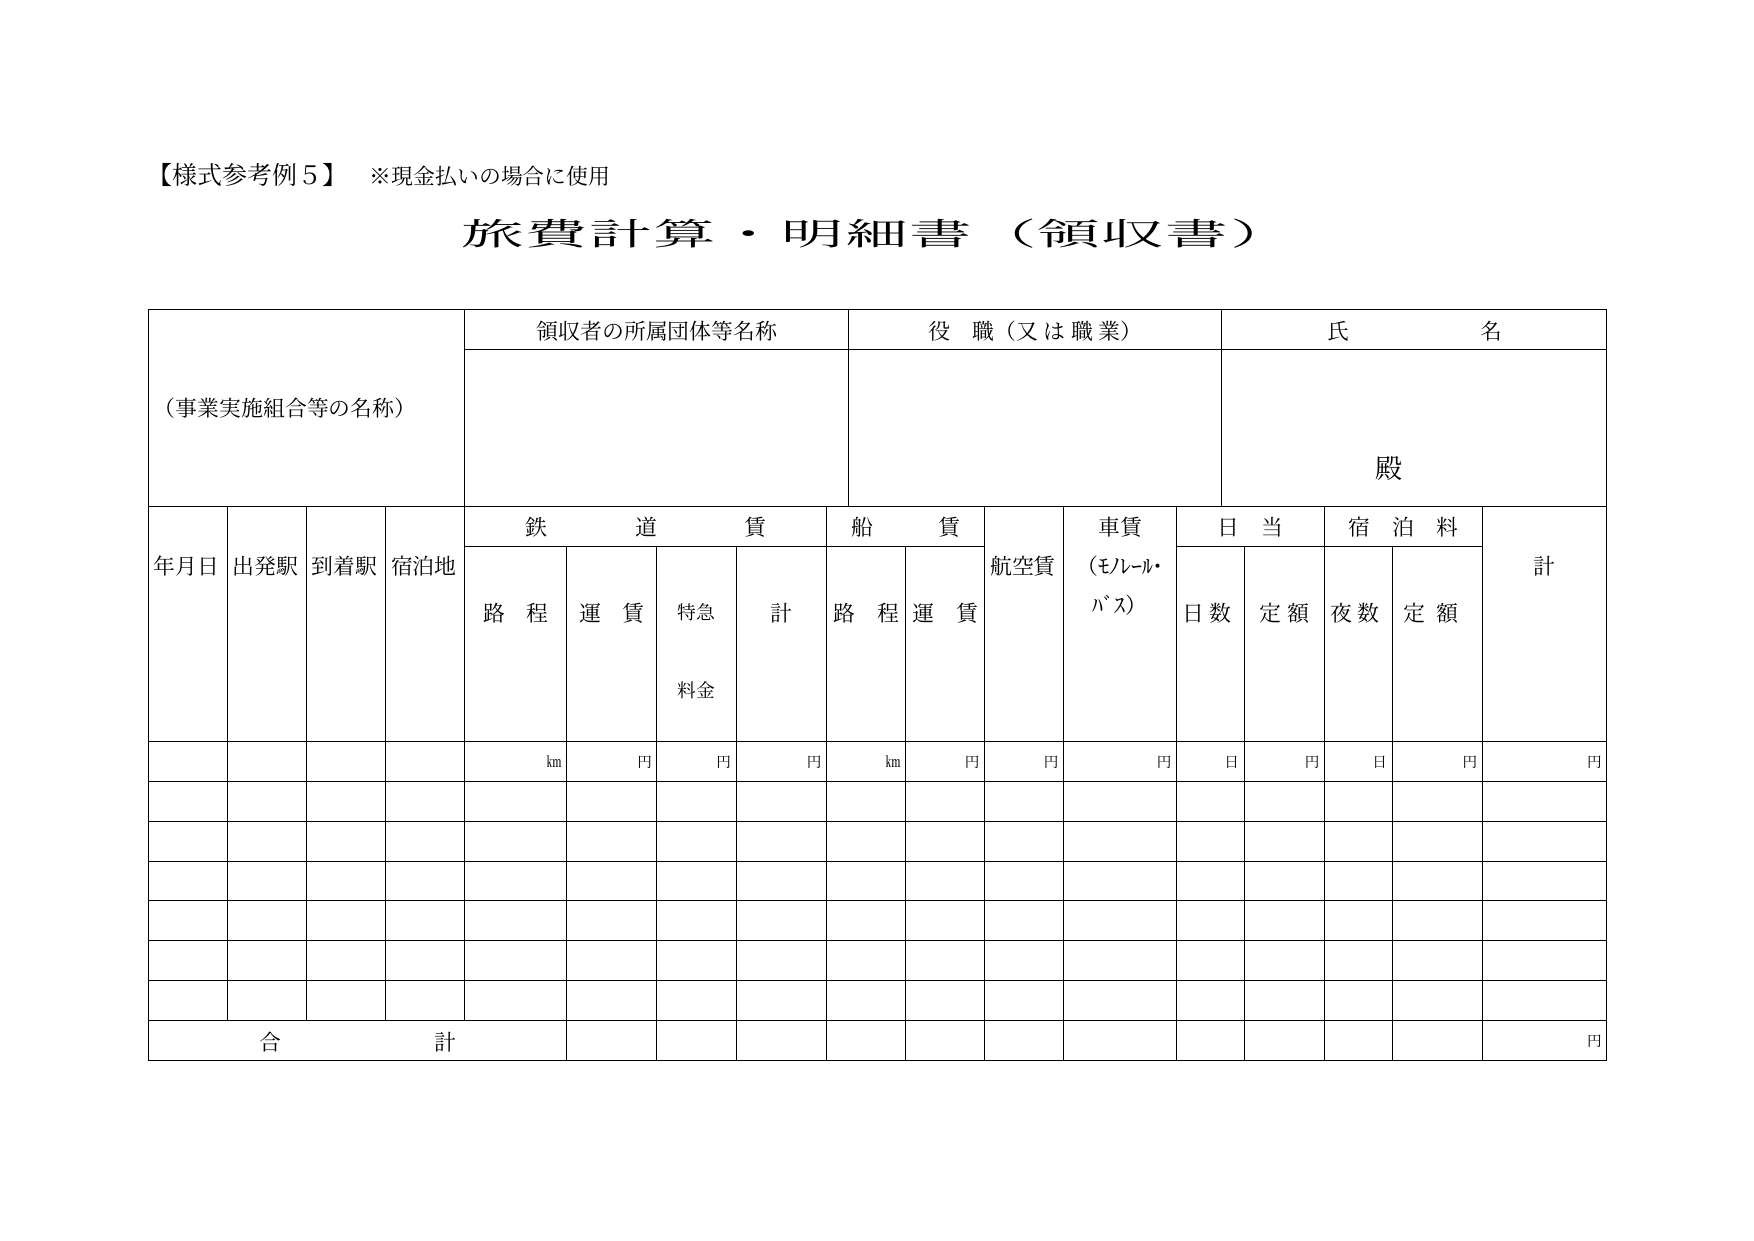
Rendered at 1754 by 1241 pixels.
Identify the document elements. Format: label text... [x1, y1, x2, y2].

table_cell [737, 901, 826, 940]
table_cell [1245, 941, 1324, 980]
table_header 領収者の所属団体等名称 [465, 310, 848, 349]
table_cell [307, 742, 385, 781]
table_cell [1325, 1021, 1392, 1060]
table_cell 円 [1064, 742, 1176, 781]
table_cell [465, 822, 566, 861]
table_cell [307, 981, 385, 1020]
table_cell 鉄 道 賃 [465, 507, 826, 546]
table_cell [465, 782, 566, 821]
table_cell [1245, 782, 1324, 821]
table_cell [1483, 782, 1606, 821]
table_cell [985, 1021, 1063, 1060]
table_header 役 職（又 は 職 業） [849, 310, 1221, 349]
table_cell [1245, 862, 1324, 900]
table_cell [465, 901, 566, 940]
table_cell [906, 1021, 984, 1060]
table_cell [827, 1021, 905, 1060]
table_cell 計 [737, 547, 826, 741]
table_cell 宿泊地 [386, 507, 464, 741]
table_cell 定 額 [1393, 547, 1482, 741]
table_cell [827, 862, 905, 900]
table_cell [149, 862, 227, 900]
table_cell 日 [1177, 742, 1244, 781]
table_cell 夜 数 [1325, 547, 1392, 741]
table_cell [567, 901, 656, 940]
table_cell [1177, 862, 1244, 900]
table_cell [657, 862, 736, 900]
table_cell [307, 941, 385, 980]
table_cell [1483, 822, 1606, 861]
table_cell [1177, 782, 1244, 821]
table_cell [657, 822, 736, 861]
table_cell [657, 1021, 736, 1060]
table_cell [1177, 1021, 1244, 1060]
table_cell [1325, 782, 1392, 821]
table_cell 定 額 [1245, 547, 1324, 741]
table_cell [849, 350, 1221, 506]
table_cell [985, 822, 1063, 861]
table_cell [1245, 901, 1324, 940]
table_cell [465, 981, 566, 1020]
table_cell [1393, 901, 1482, 940]
table_cell 日 [1325, 742, 1392, 781]
table_cell [1064, 981, 1176, 1020]
table_cell 特急 料金 [657, 547, 736, 741]
table_cell [657, 941, 736, 980]
table_cell [228, 822, 306, 861]
table_cell [1064, 822, 1176, 861]
table_cell [307, 822, 385, 861]
table_cell 円 [985, 742, 1063, 781]
table_cell [1325, 981, 1392, 1020]
table_cell 計 [1483, 507, 1606, 741]
table_cell [1177, 822, 1244, 861]
table_cell [307, 782, 385, 821]
table_cell [985, 782, 1063, 821]
table_cell [149, 901, 227, 940]
table_cell [465, 941, 566, 980]
table_header 氏 名 [1222, 310, 1606, 349]
table_cell 航空賃 [985, 507, 1063, 741]
table_cell [228, 901, 306, 940]
table_cell 日 当 [1177, 507, 1324, 546]
table_cell 円 [737, 742, 826, 781]
table_cell [1177, 901, 1244, 940]
table_cell 年月日 [149, 507, 227, 741]
table_cell [228, 862, 306, 900]
table_cell [228, 941, 306, 980]
table_cell [567, 981, 656, 1020]
table_cell [567, 822, 656, 861]
table_cell ㎞ [827, 742, 905, 781]
text 旅費計算・明細書（領収書） [148, 193, 1606, 270]
table_cell [985, 901, 1063, 940]
table_cell [567, 782, 656, 821]
table_cell [567, 1021, 656, 1060]
table_cell [149, 981, 227, 1020]
table_cell [906, 901, 984, 940]
table_cell 円 [567, 742, 656, 781]
table_cell [737, 862, 826, 900]
table_cell [1393, 941, 1482, 980]
table_cell [827, 981, 905, 1020]
table_cell [1325, 822, 1392, 861]
table_cell [657, 782, 736, 821]
table_cell [737, 981, 826, 1020]
table_cell [1177, 941, 1244, 980]
table_cell [567, 862, 656, 900]
table_cell [307, 901, 385, 940]
table_cell [307, 862, 385, 900]
table_cell 円 [1483, 1021, 1606, 1060]
table_cell [657, 901, 736, 940]
table_cell [386, 862, 464, 900]
table_cell [149, 822, 227, 861]
table_cell 円 [1483, 742, 1606, 781]
text 【様式参考例５】 ※現金払いの場合に使用 [148, 154, 1606, 193]
table_cell [906, 782, 984, 821]
table_cell 宿 泊 料 [1325, 507, 1482, 546]
table_cell [1325, 862, 1392, 900]
table_cell [386, 941, 464, 980]
table_cell 出発駅 [228, 507, 306, 741]
table_cell 運 賃 [906, 547, 984, 741]
table_cell ㎞ [465, 742, 566, 781]
table_cell 円 [657, 742, 736, 781]
table_cell [1393, 1021, 1482, 1060]
table_cell 円 [1393, 742, 1482, 781]
table_cell [657, 981, 736, 1020]
table_cell [149, 782, 227, 821]
table_cell [1483, 981, 1606, 1020]
table_cell [1245, 1021, 1324, 1060]
table_cell [1483, 941, 1606, 980]
table_cell [985, 862, 1063, 900]
table_cell [228, 981, 306, 1020]
table_cell [827, 822, 905, 861]
table_cell [1245, 822, 1324, 861]
table_cell 車賃 （ﾓﾉﾚｰﾙ･ ﾊﾞｽ） [1064, 507, 1176, 741]
table_cell 日 数 [1177, 547, 1244, 741]
table_cell [1064, 901, 1176, 940]
table_cell [567, 941, 656, 980]
table_cell 運 賃 [567, 547, 656, 741]
table_cell [386, 822, 464, 861]
table_cell 船 賃 [827, 507, 984, 546]
table_cell [465, 350, 848, 506]
table_cell [228, 742, 306, 781]
table_cell [386, 981, 464, 1020]
table_cell 路 程 [465, 547, 566, 741]
table_cell 殿 [1222, 350, 1606, 506]
table_cell [827, 782, 905, 821]
table_cell 円 [1245, 742, 1324, 781]
table_cell 合 計 [149, 1021, 566, 1060]
table_cell [1245, 981, 1324, 1020]
table_cell [906, 981, 984, 1020]
table_cell [1393, 981, 1482, 1020]
table_cell [1483, 862, 1606, 900]
table_cell [737, 782, 826, 821]
table_cell [1393, 782, 1482, 821]
table_cell [737, 941, 826, 980]
table_cell [386, 782, 464, 821]
table_cell [386, 742, 464, 781]
table_cell [1393, 862, 1482, 900]
table_cell 到着駅 [307, 507, 385, 741]
table_cell [149, 941, 227, 980]
table_cell [386, 901, 464, 940]
table_cell [737, 1021, 826, 1060]
table_cell [1177, 981, 1244, 1020]
table_cell [1064, 862, 1176, 900]
table_cell [1483, 901, 1606, 940]
table_cell [906, 941, 984, 980]
table_cell [985, 981, 1063, 1020]
table_cell [149, 742, 227, 781]
table_cell [1064, 1021, 1176, 1060]
table_cell [1393, 822, 1482, 861]
table_cell [228, 782, 306, 821]
table_cell [1325, 941, 1392, 980]
table_cell [1064, 941, 1176, 980]
table_cell [906, 862, 984, 900]
table_header （事業実施組合等の名称） [149, 310, 464, 506]
table_cell [1064, 782, 1176, 821]
table_cell [465, 862, 566, 900]
table_cell [827, 901, 905, 940]
table_cell [827, 941, 905, 980]
table_cell [1325, 901, 1392, 940]
table_cell [906, 822, 984, 861]
table_cell [985, 941, 1063, 980]
table_cell [737, 822, 826, 861]
table_cell 路 程 [827, 547, 905, 741]
table_cell 円 [906, 742, 984, 781]
